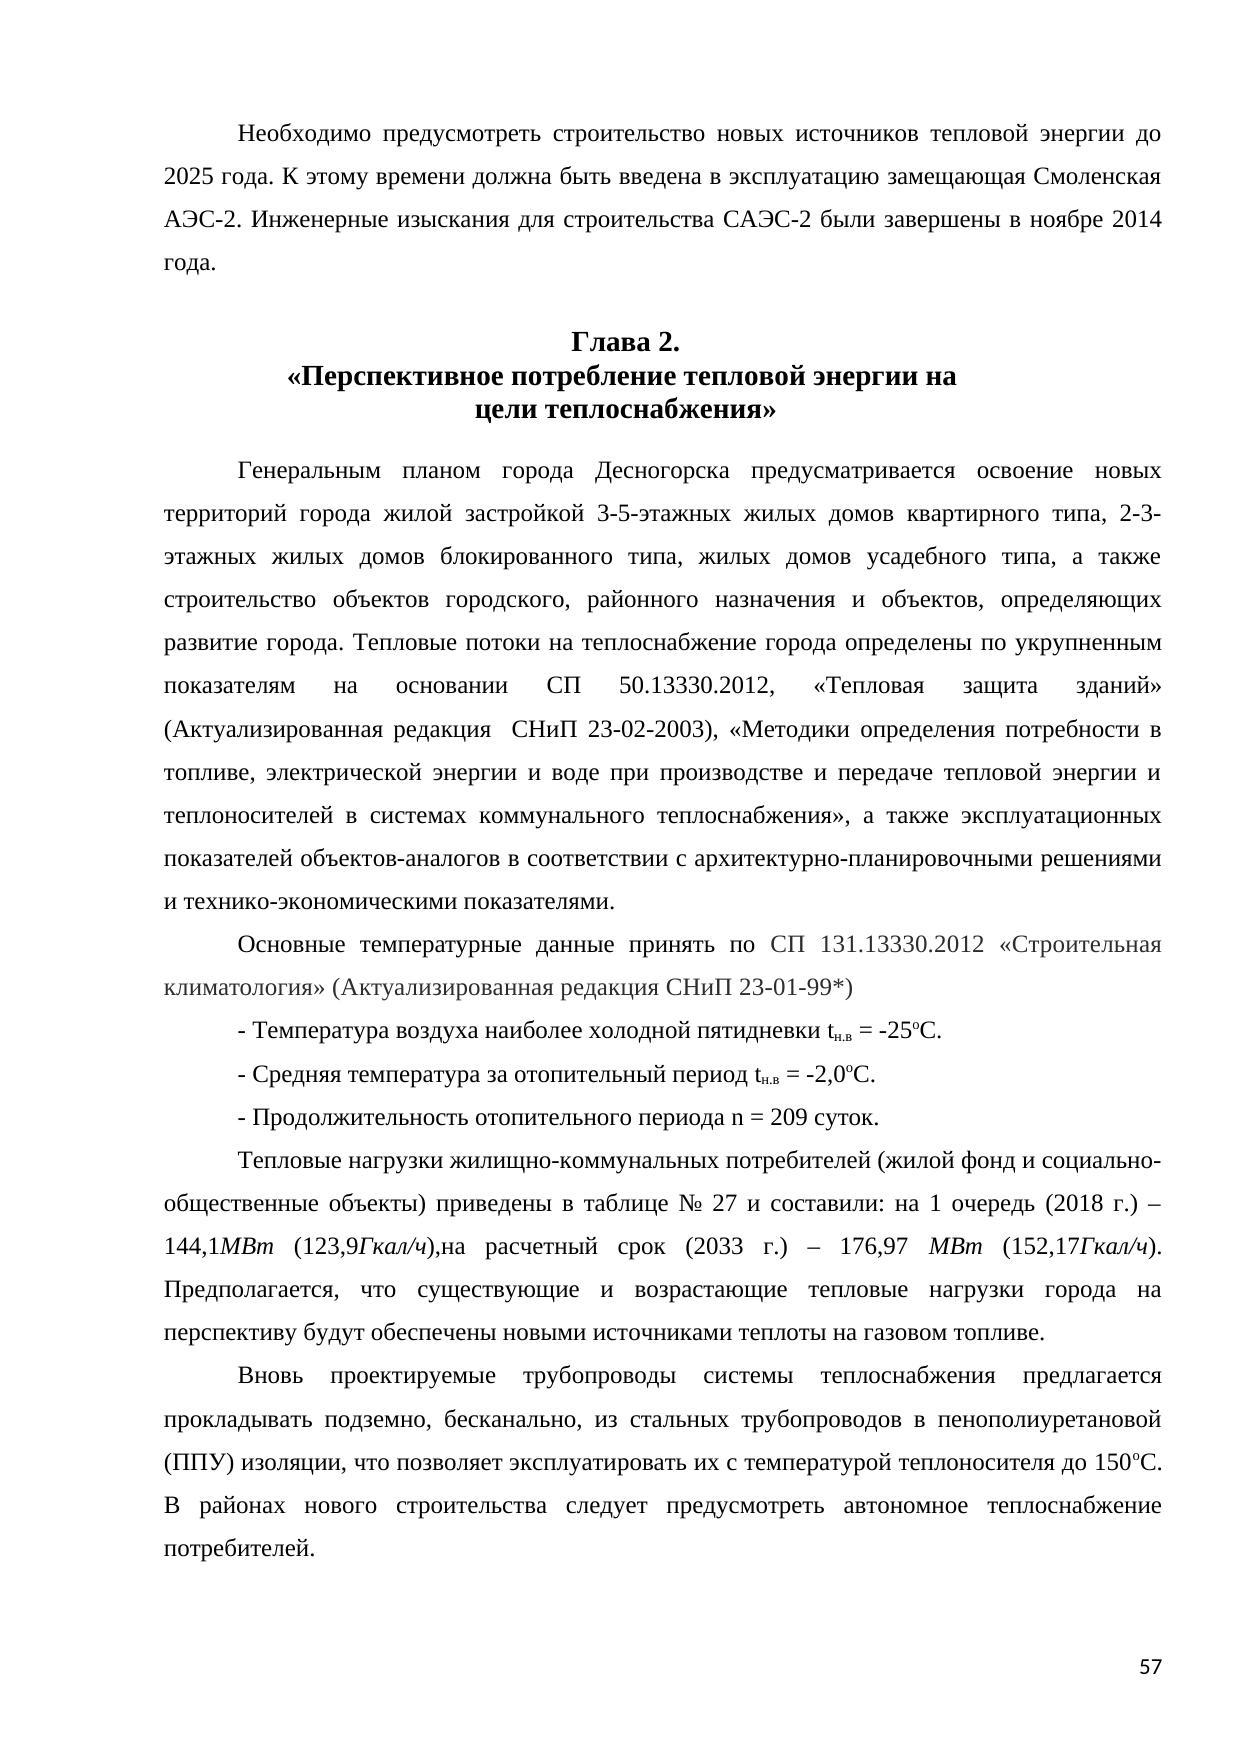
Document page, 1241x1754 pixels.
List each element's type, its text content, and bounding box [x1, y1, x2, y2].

text «Перспективное потребление тепловой энергии на цели теплоснабжения» [89, 358, 1162, 425]
text - Продолжительность отопительного периода n = 209 суток. [164, 1102, 1162, 1131]
text - Средняя температура за отопительный период tн.в = -2,0оС. [164, 1059, 1162, 1087]
text Тепловые нагрузки жилищно-коммунальных потребителей (жилой фонд и социально-общественные объекты) приведены в таблице № 27 и составили: на 1 очередь (2018 г.) – 144,1МВт (123,9Гкал/ч),на расчетный срок (2033 г.) – 176,97 МВт (152,17Гкал/ч). Предполагается, что существующие и возрастающие тепловые нагрузки города на перспективу будут обеспечены новыми источниками теплоты на газовом топливе. [164, 1145, 1162, 1346]
subtitle Основные температурные данные принять по СП 131.13330.2012 «Строительная климатология» (Актуализированная редакция СНиП 23-01-99*) [164, 929, 1162, 1001]
text - Температура воздуха наиболее холодной пятидневки tн.в = -25оС. [164, 1016, 1162, 1044]
text Необходимо предусмотреть строительство новых источников тепловой энергии до 2025 года. К этому времени должна быть введена в эксплуатацию замещающая Смоленская АЭС-2. Инженерные изыскания для строительства САЭС-2 были завершены в ноябре 2014 года. [164, 118, 1162, 276]
text Генеральным планом города Десногорска предусматривается освоение новых территорий города жилой застройкой 3-5-этажных жилых домов квартирного типа, 2-3-этажных жилых домов блокированного типа, жилых домов усадебного типа, а также строительство объектов городского, районного назначения и объектов, определяющих развитие города. Тепловые потоки на теплоснабжение города определены по укрупненным показателям на основании СП 50.13330.2012, «Тепловая защита зданий» (Актуализированная редакция СНиП 23-02-2003), «Методики определения потребности в топливе, электрической энергии и воде при производстве и передаче тепловой энергии и теплоносителей в системах коммунального теплоснабжения», а также эксплуатационных показателей объектов-аналогов в соответствии с архитектурно-планировочными решениями и технико-экономическими показателями. [164, 455, 1162, 915]
text Вновь проектируемые трубопроводы системы теплоснабжения предлагается прокладывать подземно, бесканально, из стальных трубопроводов в пенополиуретановой (ППУ) изоляции, что позволяет эксплуатировать их с температурой теплоносителя до 150оС. В районах нового строительства следует предусмотреть автономное теплоснабжение потребителей. [164, 1361, 1162, 1562]
text Глава 2. [89, 324, 1162, 358]
